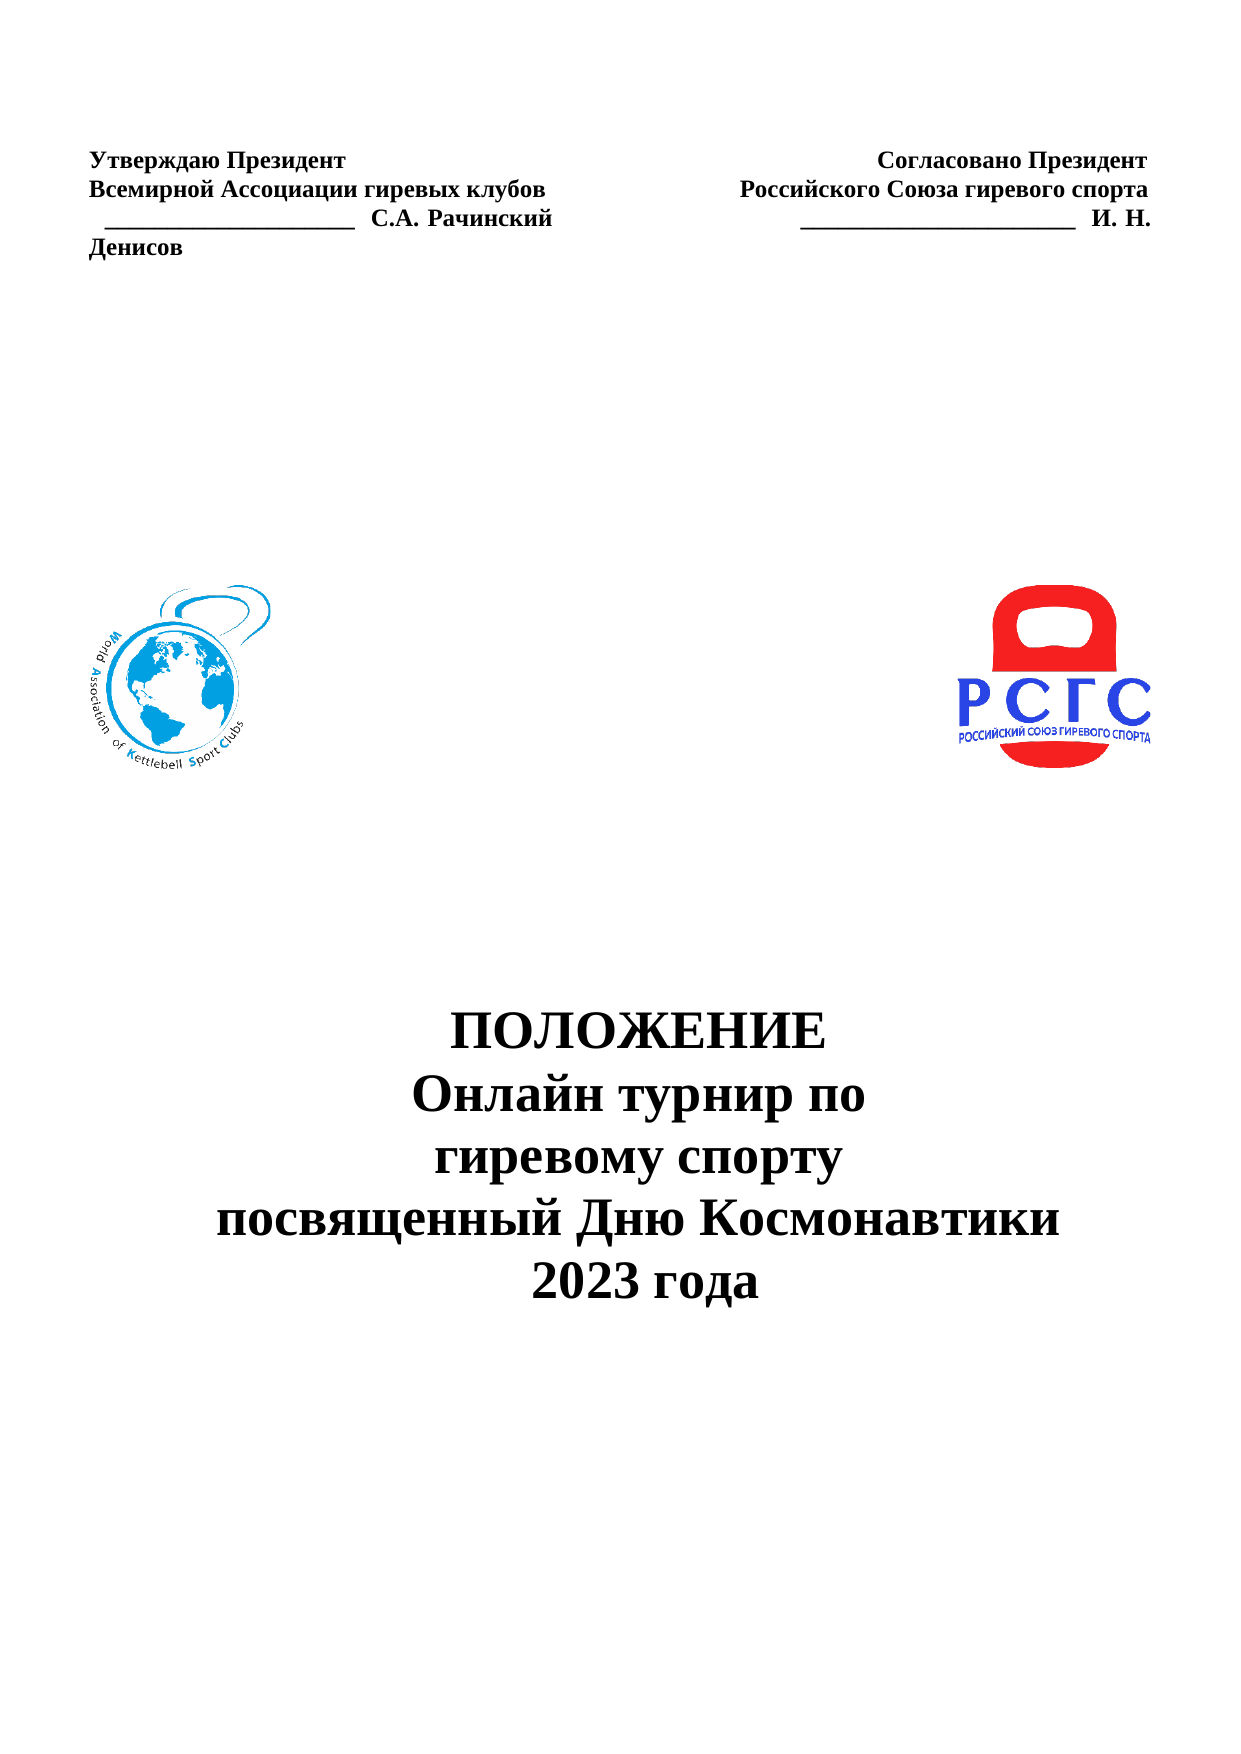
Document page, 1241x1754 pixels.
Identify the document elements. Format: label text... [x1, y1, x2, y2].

text ПОЛОЖЕНИЕ [51, 998, 1152, 1061]
picture [90, 585, 271, 769]
picture [957, 585, 1151, 768]
text Утверждаю Президент Согласовано Президент [89, 145, 1152, 174]
text посвященный Дню Космонавтики [51, 1185, 1152, 1247]
text ____________________ С.А. Рачинский ______________________ И. Н. Денисов [89, 203, 1152, 260]
text 2023 года [51, 1247, 1152, 1310]
text гиревому спорту [51, 1123, 1152, 1185]
text Онлайн турнир по [51, 1061, 1152, 1123]
picture [248, 585, 271, 603]
text Всемирной Ассоциации гиревых клубов Российского Союза гиревого спорта [89, 174, 1152, 203]
